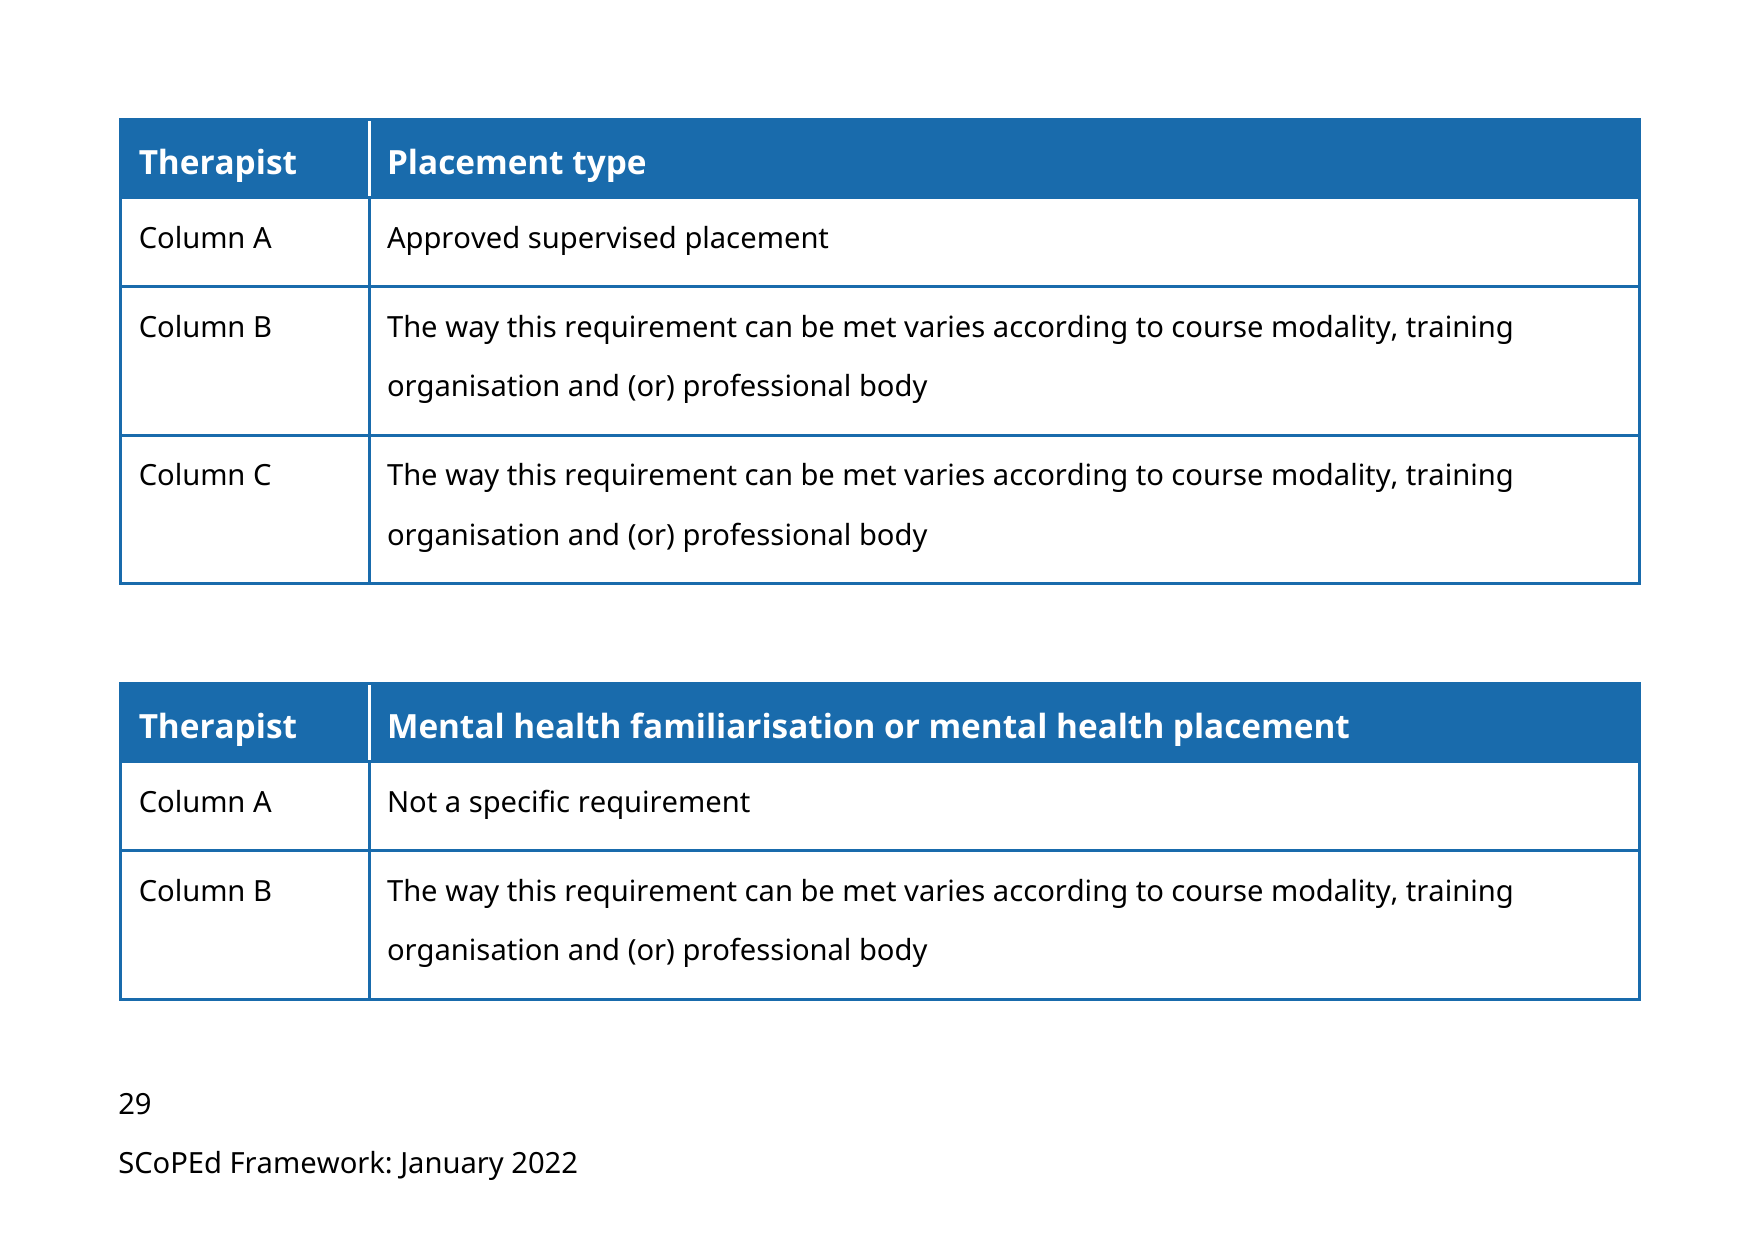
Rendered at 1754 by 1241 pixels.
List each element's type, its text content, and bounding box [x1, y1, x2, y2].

table_cell The way this requirement can be met varies according to course modality, training organisation and (or) professional body [371, 437, 1638, 582]
table_cell Column B [122, 288, 368, 433]
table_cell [371, 852, 1638, 997]
table_cell Column A [122, 763, 368, 849]
table_header Mental health familiarisation or mental health placement [371, 685, 1638, 760]
table_cell Column C [122, 437, 368, 582]
table_header Placement type [371, 121, 1638, 196]
table_header Therapist [122, 121, 368, 196]
table_cell Not a specific requirement [371, 763, 1638, 849]
table_cell Column A [122, 199, 368, 285]
table_cell The way this requirement can be met varies according to course modality, training organisation and (or) professional body [371, 288, 1638, 433]
table_cell Approved supervised placement [371, 199, 1638, 285]
table_cell Column B [122, 852, 368, 997]
table_header Therapist [122, 685, 368, 760]
